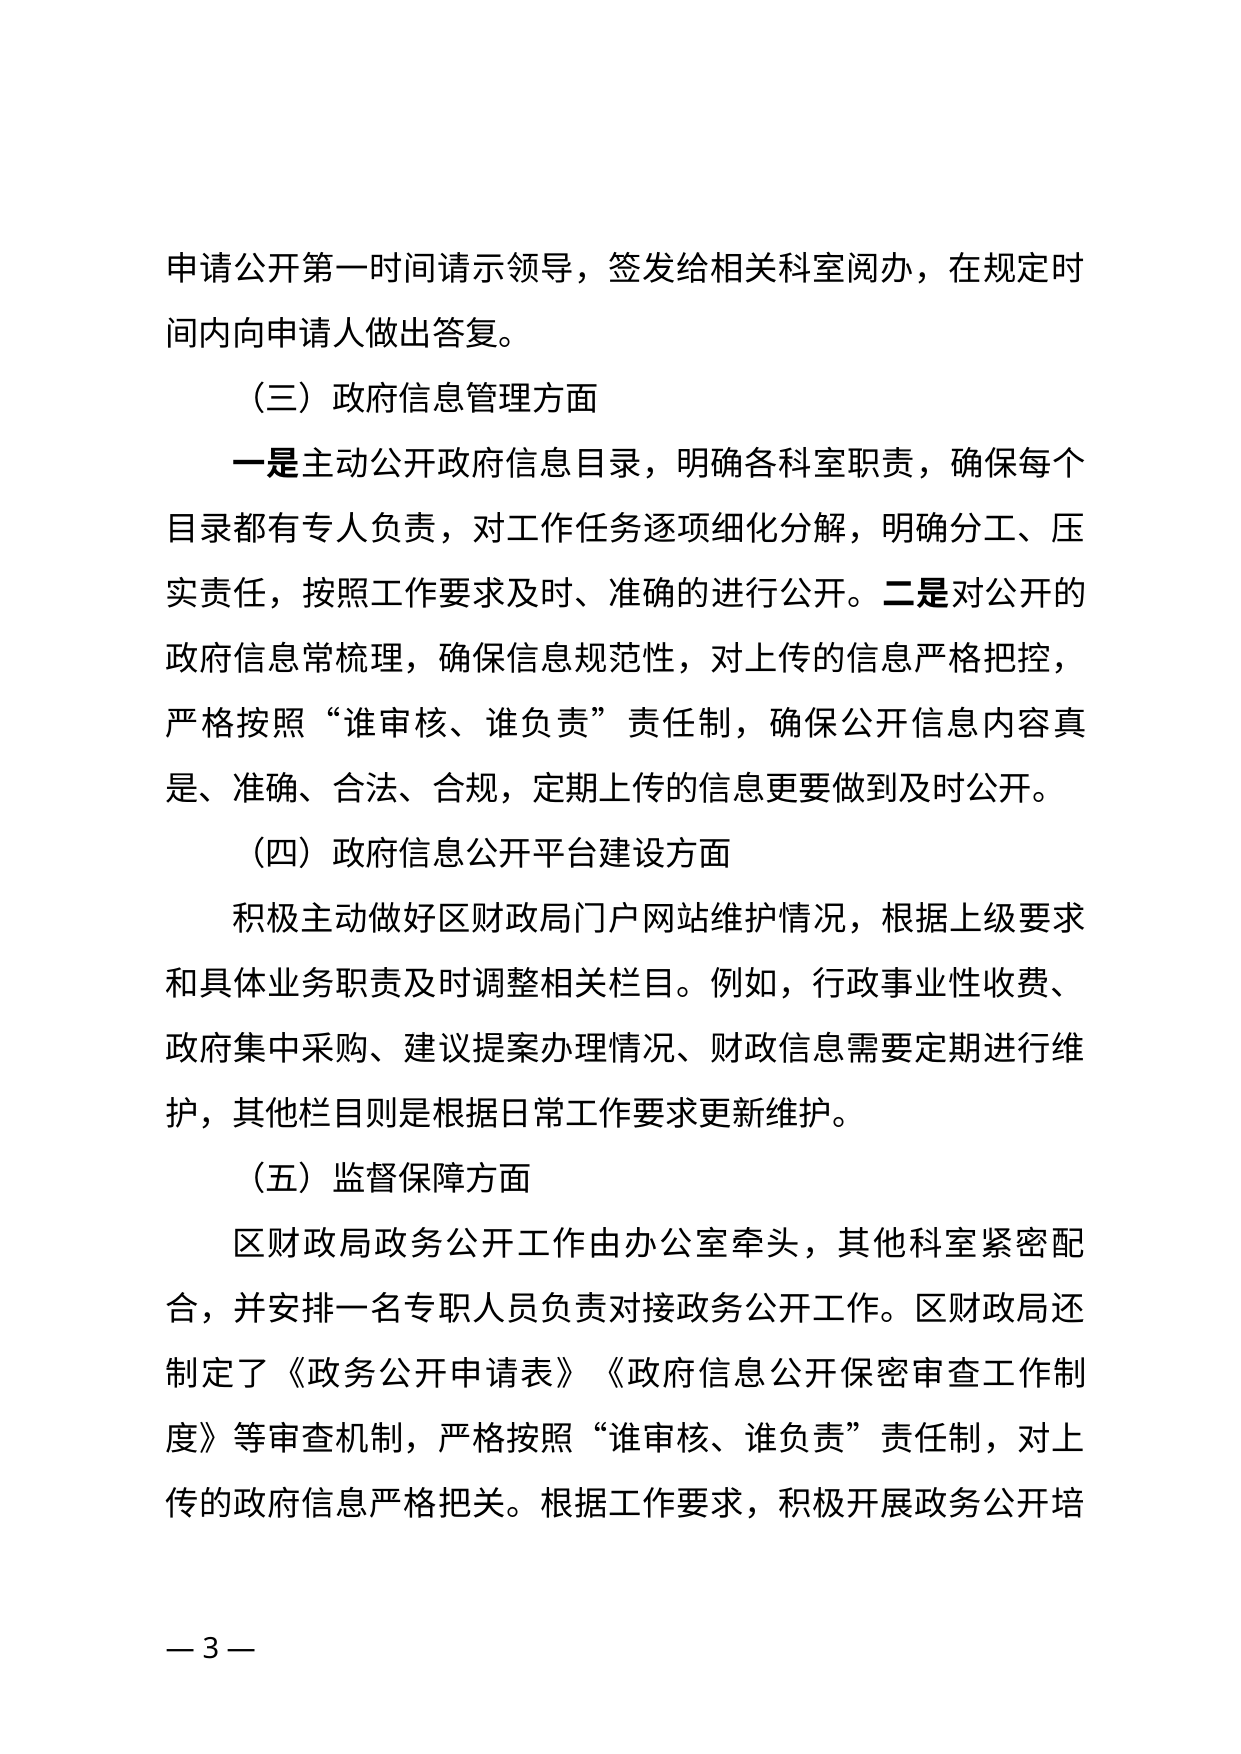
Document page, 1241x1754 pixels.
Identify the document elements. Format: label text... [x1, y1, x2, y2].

list 一是主动公开政府信息目录，明确各科室职责，确保每个目录都有专人负责，对工作任务逐项细化分解，明确分工、压实责任，按照工作要求及时、准确的进行公开。二是对公开的政府信息常梳理，确保信息规范性，对上传的信息严格把控，严格按照“谁审核、谁负责”责任制，确保公开信息内容真是、准确、合法、合规，定期上传的信息更要做到及时公开。 [165, 428, 1087, 818]
list 积极主动做好区财政局门户网站维护情况，根据上级要求和具体业务职责及时调整相关栏目。例如，行政事业性收费、政府集中采购、建议提案办理情况、财政信息需要定期进行维护，其他栏目则是根据日常工作要求更新维护。 [165, 883, 1087, 1143]
list 政府信息公开平台建设方面 [165, 818, 1087, 883]
list 监督保障方面 [165, 1143, 1087, 1208]
list 政府信息管理方面 [165, 363, 1087, 428]
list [165, 233, 1087, 363]
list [165, 1208, 1087, 1533]
